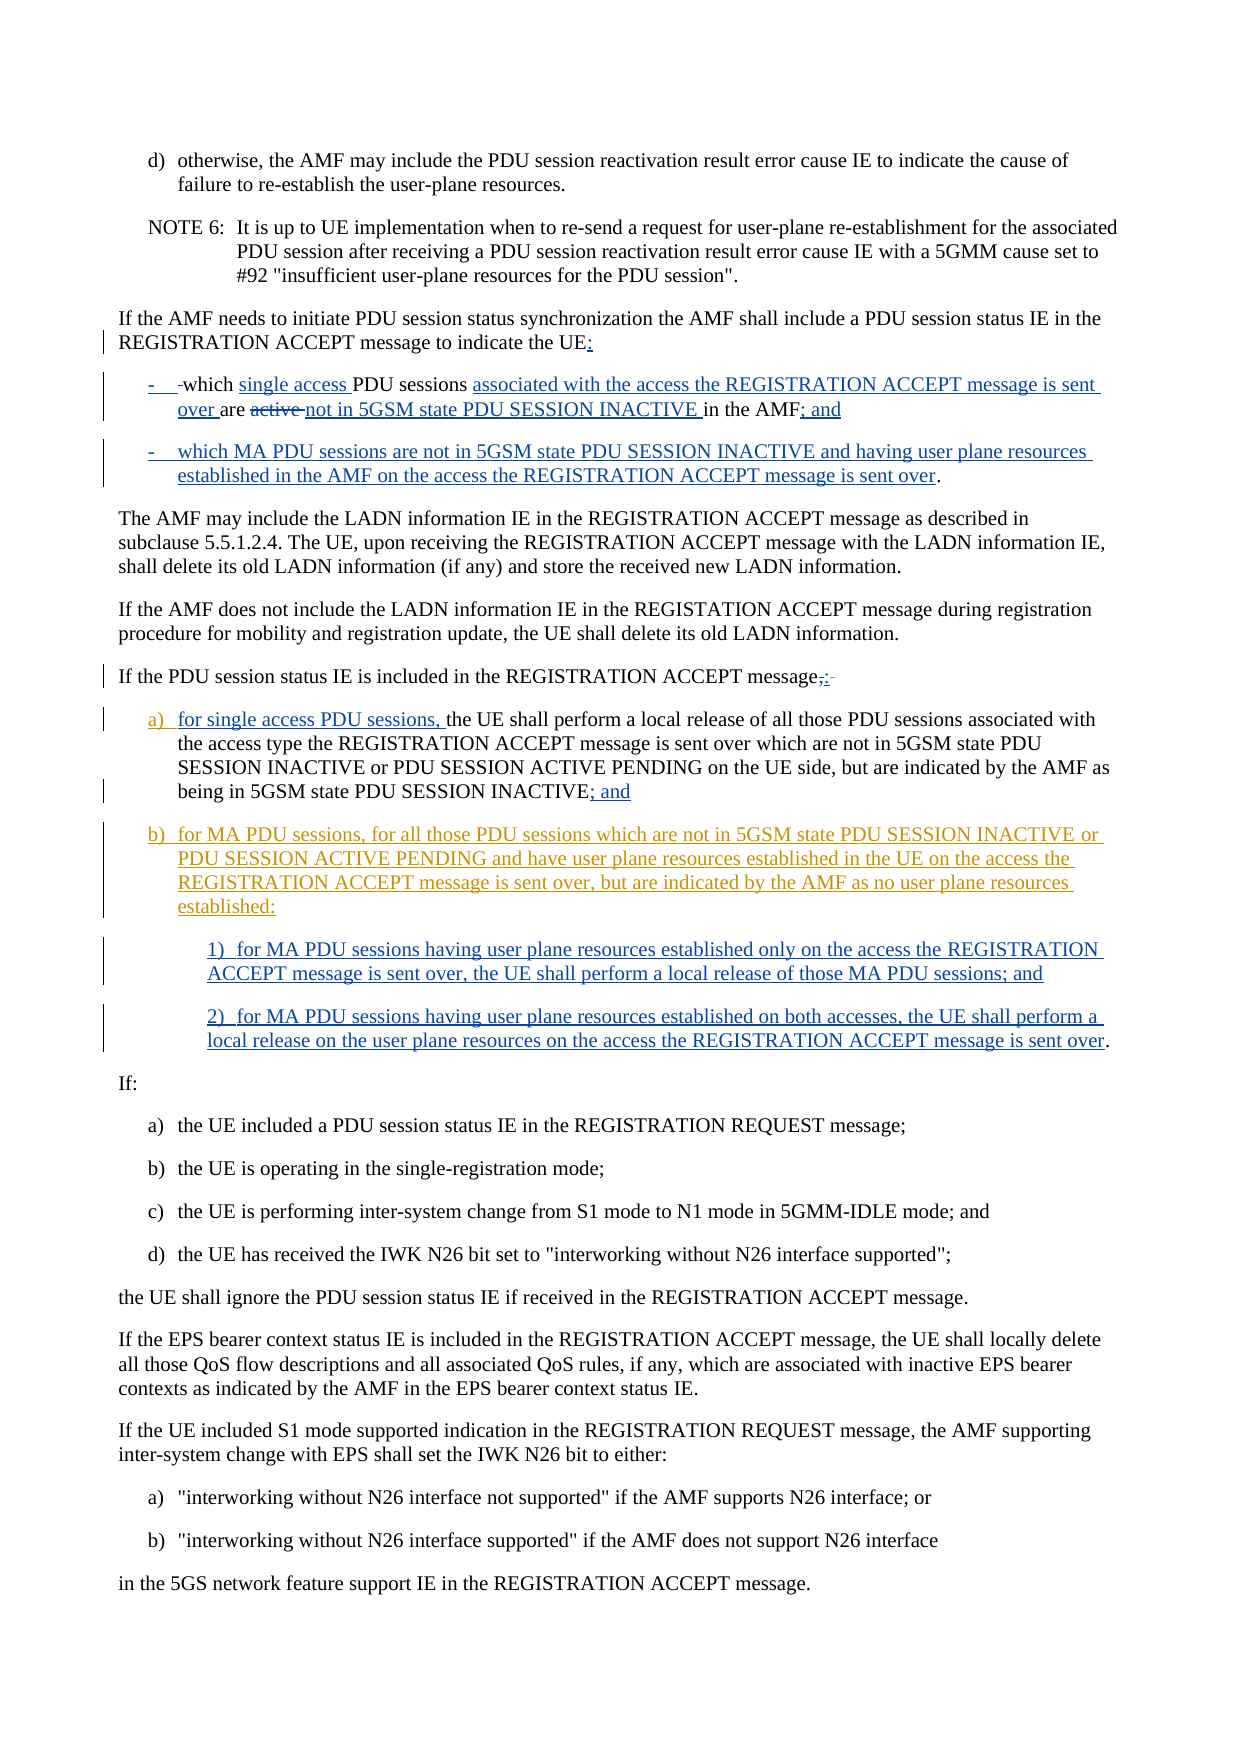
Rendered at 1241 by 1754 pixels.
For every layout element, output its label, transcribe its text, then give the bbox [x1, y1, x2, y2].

text the UE shall perform a local release of all those PDU sessions associated with the access type the REGISTRATION ACCEPT message is sent over which are not in 5GSM state PDU SESSION INACTIVE or PDU SESSION ACTIVE PENDING on the UE side, but are indicated by the AMF as being in 5GSM state PDU SESSION INACTIVE [148, 707, 1122, 803]
text c) the UE is performing inter-system change from S1 mode to N1 mode in 5GMM-IDLE mode; and [148, 1199, 1122, 1223]
text the UE shall ignore the PDU session status IE if received in the REGISTRATION ACCEPT message. [118, 1284, 1122, 1309]
text which PDU sessions are in the AMF [148, 372, 1122, 421]
text NOTE 6: It is up to UE implementation when to re-send a request for user-plane re-establishment for the associated PDU session after receiving a PDU session reactivation result error cause IE with a 5GMM cause set to #92 "insufficient user-plane resources for the PDU session". [148, 214, 1122, 287]
text b) "interworking without N26 interface supported" if the AMF does not support N26 interface [148, 1528, 1122, 1552]
text b) the UE is operating in the single-registration mode; [148, 1156, 1122, 1180]
text d) the UE has received the IWK N26 bit set to "interworking without N26 interface supported"; [148, 1242, 1122, 1266]
text If: [118, 1071, 1122, 1094]
text a) "interworking without N26 interface not supported" if the AMF supports N26 interface; or [148, 1485, 1122, 1509]
text If the UE included S1 mode supported indication in the REGISTRATION REQUEST message, the AMF supporting inter-system change with EPS shall set the IWK N26 bit to either: [118, 1418, 1122, 1466]
text . [148, 439, 1122, 487]
text The AMF may include the LADN information IE in the REGISTRATION ACCEPT message as described in subclause 5.5.1.2.4. The UE, upon receiving the REGISTRATION ACCEPT message with the LADN information IE, shall delete its old LADN information (if any) and store the received new LADN information. [118, 506, 1122, 578]
text If the AMF does not include the LADN information IE in the REGISTATION ACCEPT message during registration procedure for mobility and registration update, the UE shall delete its old LADN information. [118, 597, 1122, 645]
text If the PDU session status IE is included in the REGISTRATION ACCEPT message [118, 664, 1122, 688]
text If the AMF needs to initiate PDU session status synchronization the AMF shall include a PDU session status IE in the REGISTRATION ACCEPT message to indicate the UE [118, 306, 1122, 354]
text . [207, 1004, 1122, 1052]
text If the EPS bearer context status IE is included in the REGISTRATION ACCEPT message, the UE shall locally delete all those QoS flow descriptions and all associated QoS rules, if any, which are associated with inactive EPS bearer contexts as indicated by the AMF in the EPS bearer context status IE. [118, 1327, 1122, 1399]
text in the 5GS network feature support IE in the REGISTRATION ACCEPT message. [118, 1571, 1122, 1595]
text d) otherwise, the AMF may include the PDU session reactivation result error cause IE to indicate the cause of failure to re-establish the user-plane resources. [148, 148, 1122, 196]
text a) the UE included a PDU session status IE in the REGISTRATION REQUEST message; [148, 1113, 1122, 1137]
